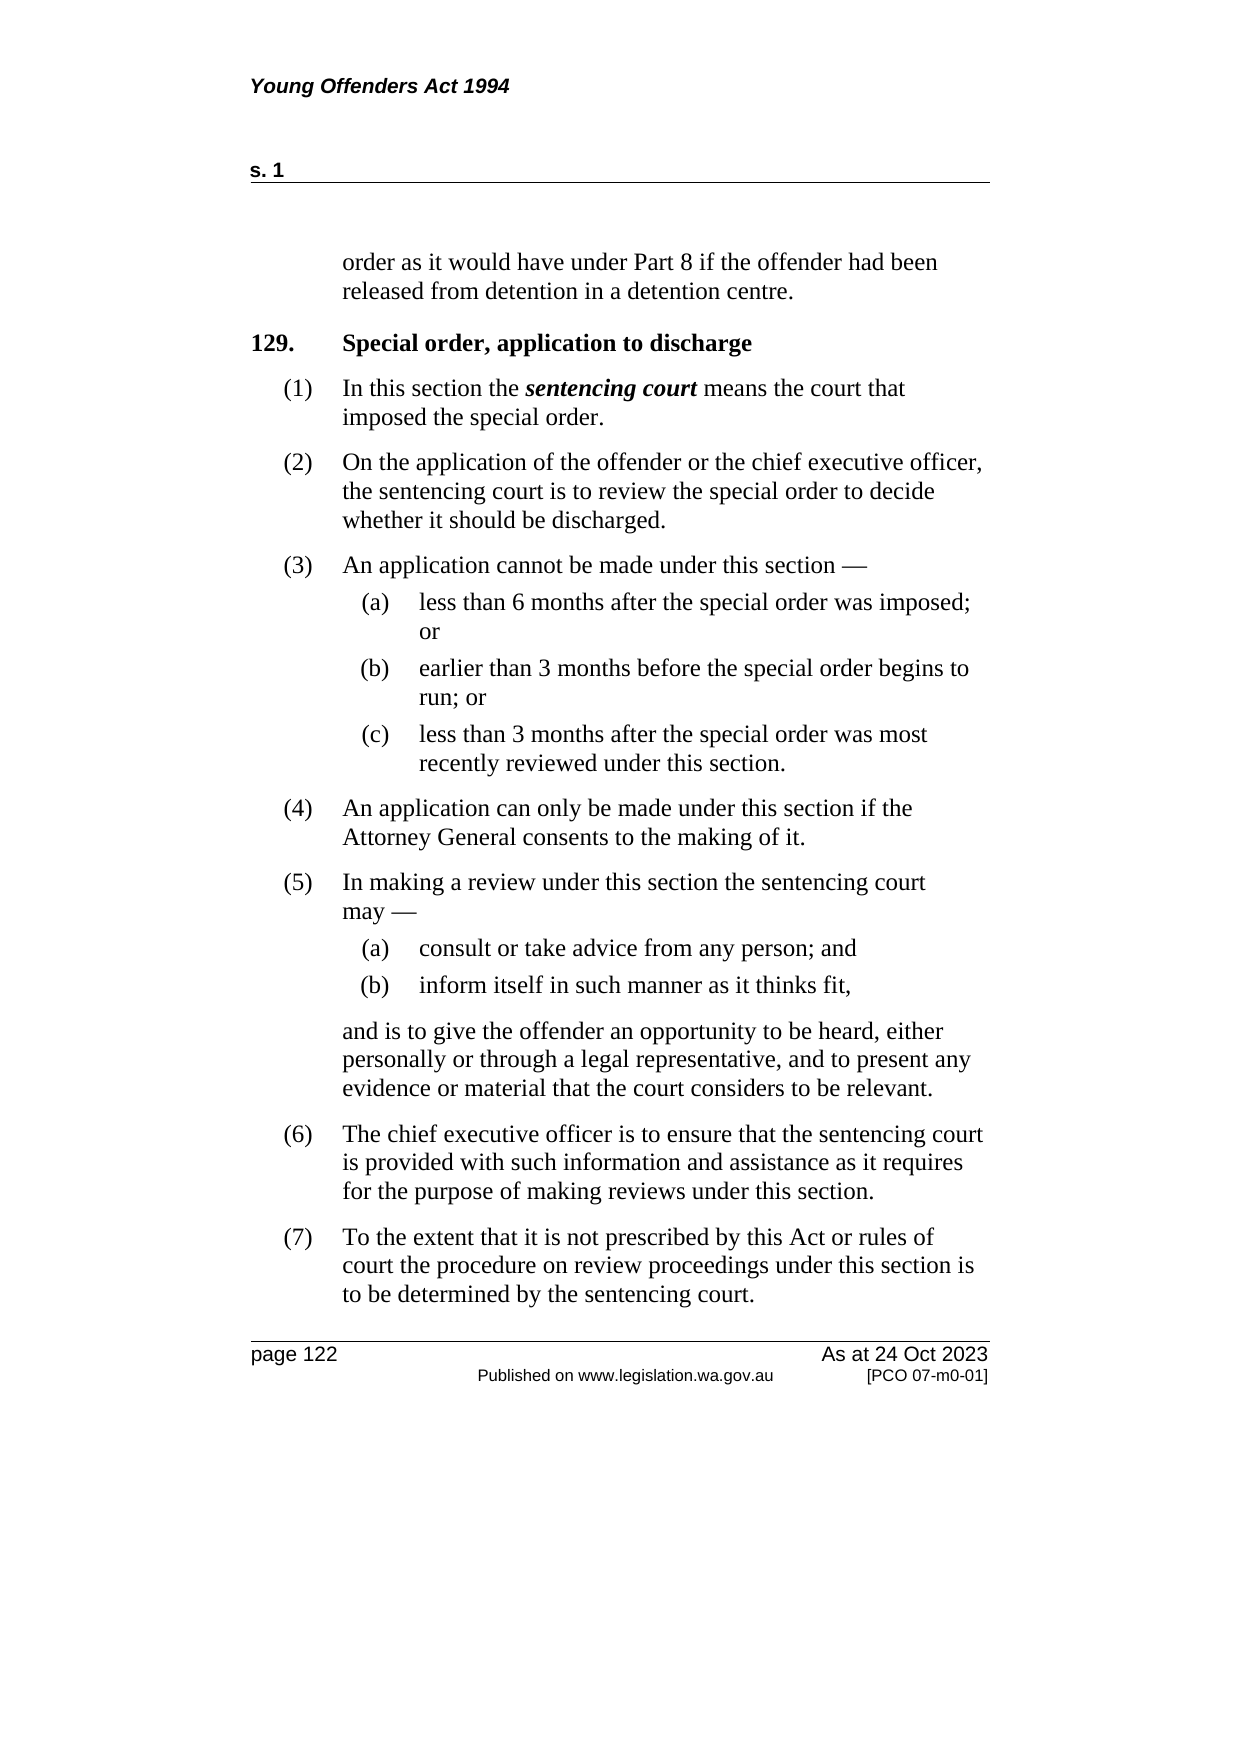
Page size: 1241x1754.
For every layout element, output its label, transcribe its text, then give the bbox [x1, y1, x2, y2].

subtitle 129. Special order, application to discharge [251, 328, 990, 357]
text (4) An application can only be made under this section if the Attorney General consents to the making of it. [251, 793, 990, 851]
text (1) In this section the sentencing court means the court that imposed the special order. [251, 373, 990, 431]
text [251, 247, 990, 305]
text (a) less than 6 months after the special order was imposed; or [251, 587, 990, 645]
text (2) On the application of the offender or the chief executive officer, the sentencing court is to review the special order to decide whether it should be discharged. [251, 447, 990, 534]
text (b) inform itself in such manner as it thinks fit, [251, 970, 990, 999]
text (5) In making a review under this section the sentencing court may — [251, 867, 990, 925]
text (7) To the extent that it is not prescribed by this Act or rules of court the procedure on review proceedings under this section is to be determined by the sentencing court. [251, 1222, 990, 1308]
text (6) The chief executive officer is to ensure that the sentencing court is provided with such information and assistance as it requires for the purpose of making reviews under this section. [251, 1119, 990, 1205]
text (3) An application cannot be made under this section — [251, 550, 990, 579]
text (c) less than 3 months after the special order was most recently reviewed under this section. [251, 719, 990, 777]
text and is to give the offender an opportunity to be heard, either personally or through a legal representative, and to present any evidence or material that the court considers to be relevant. [251, 1016, 990, 1102]
text (a) consult or take advice from any person; and [251, 933, 990, 962]
text (b) earlier than 3 months before the special order begins to run; or [251, 653, 990, 711]
